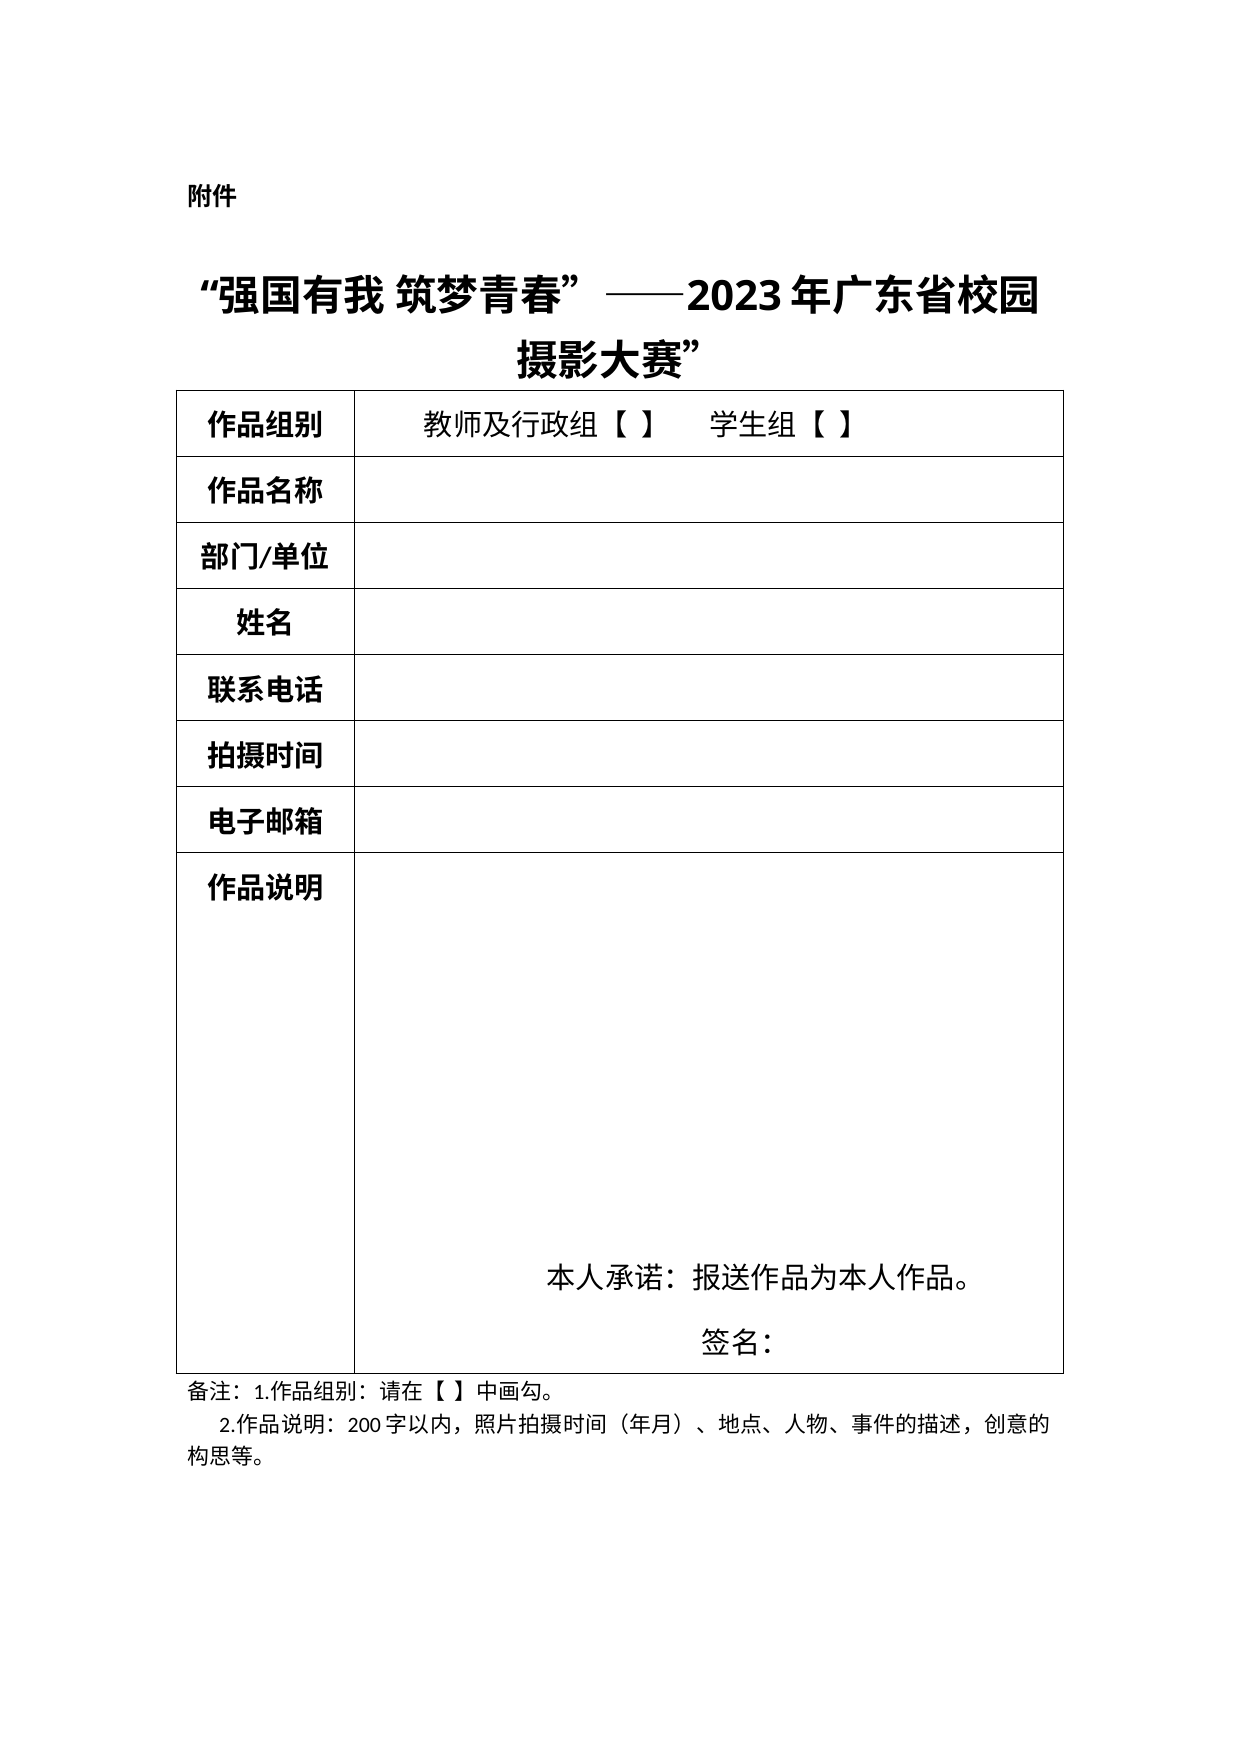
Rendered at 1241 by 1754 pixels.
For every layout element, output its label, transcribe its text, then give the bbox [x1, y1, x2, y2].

table_header 教师及行政组【 】 学生组【 】 [355, 391, 1063, 456]
table_cell 联系电话 [177, 655, 354, 720]
table_cell 姓名 [177, 589, 354, 654]
table_cell 电子邮箱 [177, 787, 354, 852]
text “强国有我 筑梦青春”——2023年广东省校园摄影大赛” [187, 259, 1053, 389]
table_cell 作品名称 [177, 457, 354, 522]
table_cell [355, 589, 1063, 654]
table_cell [355, 523, 1063, 588]
table_cell [355, 787, 1063, 852]
table_cell [355, 457, 1063, 522]
text 2.作品说明：200字以内，照片拍摄时间（年月）、地点、人物、事件的描述，创意的构思等。 [187, 1406, 1053, 1471]
text 附件 [187, 162, 1053, 227]
table_cell 本人承诺：报送作品为本人作品。 签名： [355, 853, 1063, 1373]
table_header 作品组别 [177, 391, 354, 456]
text 备注：1.作品组别：请在【 】中画勾。 [187, 1374, 1053, 1406]
table_cell [355, 721, 1063, 786]
table_cell 拍摄时间 [177, 721, 354, 786]
table_cell 作品说明 [177, 853, 354, 1373]
table_cell [355, 655, 1063, 720]
table_cell 部门/单位 [177, 523, 354, 588]
